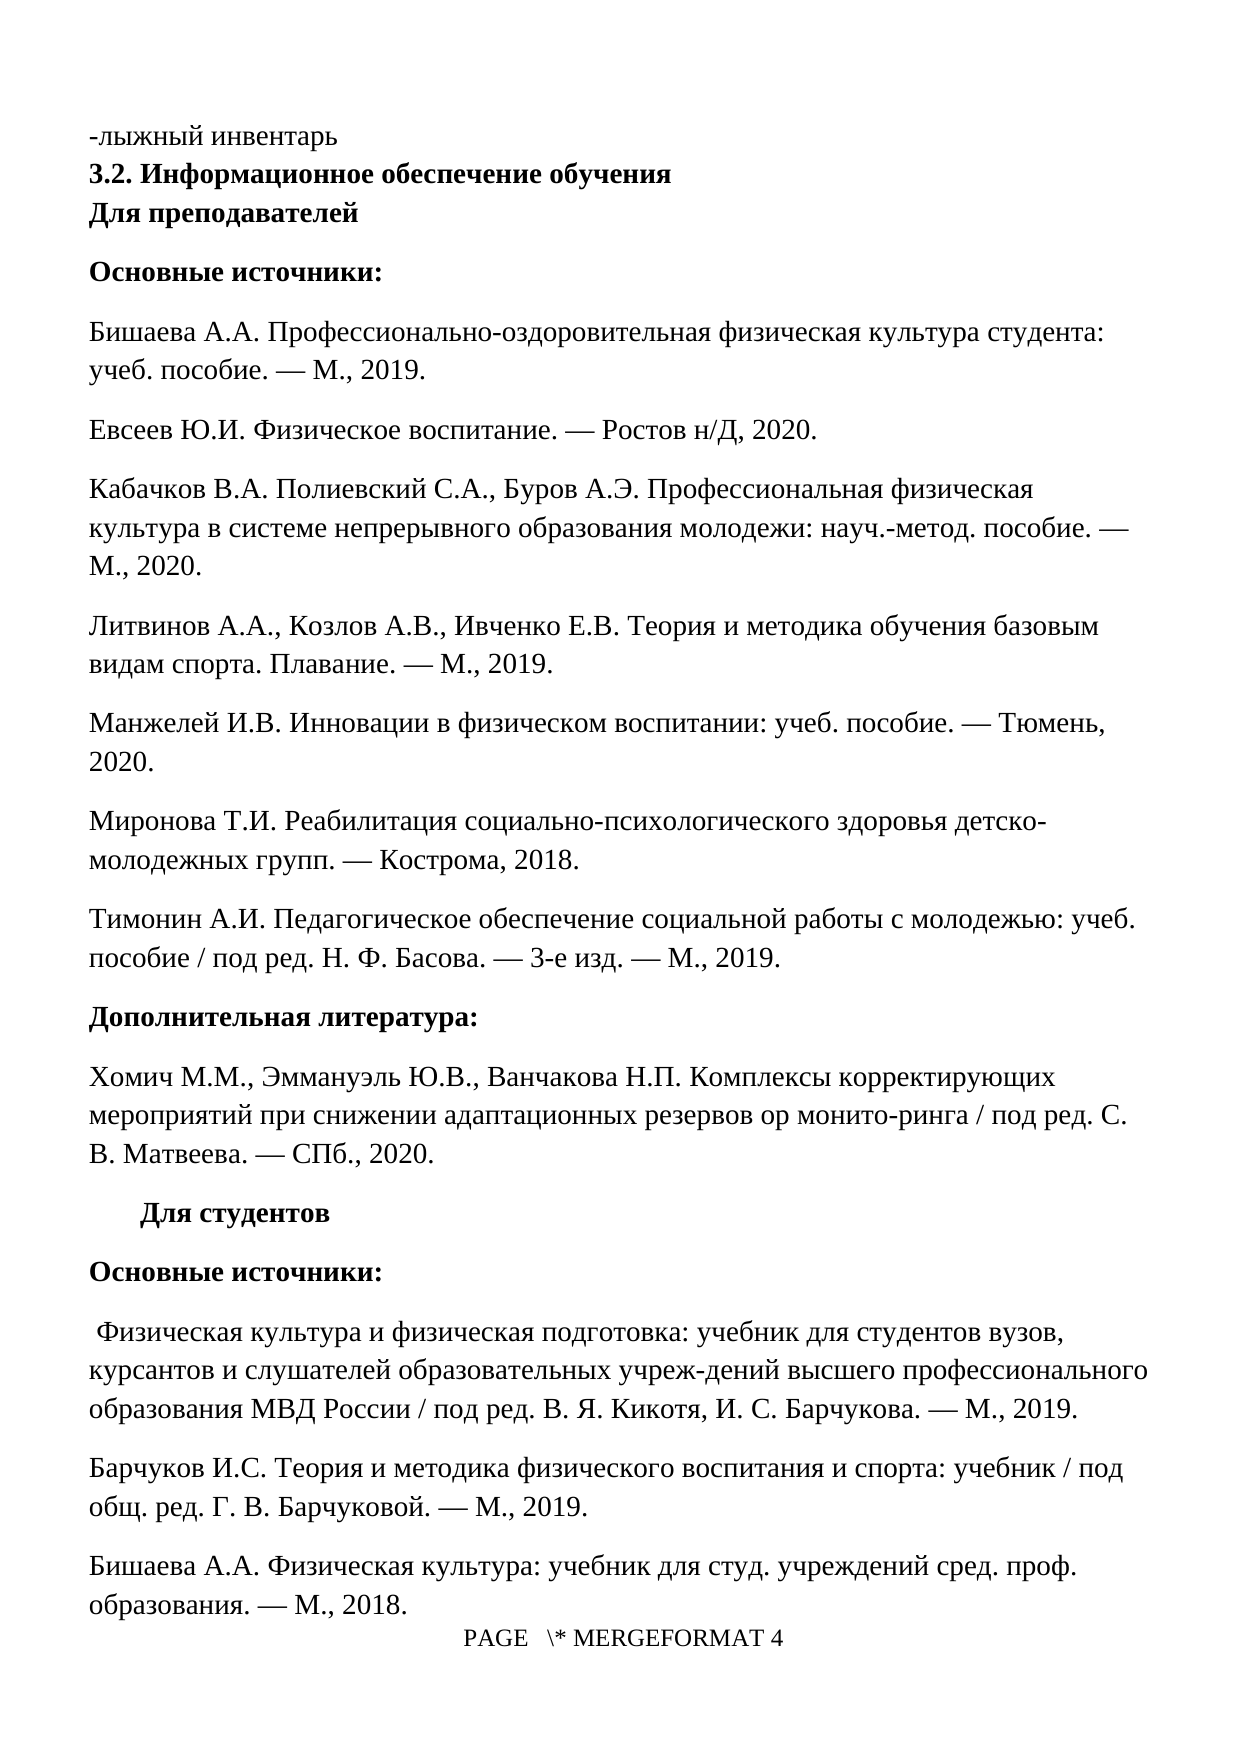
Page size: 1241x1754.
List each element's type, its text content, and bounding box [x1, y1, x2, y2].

text Хомич М.М., Эммануэль Ю.В., Ванчакова Н.П. Комплексы корректирующих мероприятий при снижении адаптационных резервов ор монито-ринга / под ред. С. В. Матвеева. — СПб., 2020. [89, 1059, 1152, 1169]
text Бишаева А.А. Профессионально-оздоровительная физическая культура студента: учеб. пособие. — М., 2019. [89, 314, 1152, 386]
text Миронова Т.И. Реабилитация социально-психологического здоровья детско-молодежных групп. — Кострома, 2018. [89, 803, 1152, 876]
text Манжелей И.В. Инновации в физическом воспитании: учеб. пособие. — Тюмень, 2020. [89, 706, 1152, 778]
text Бишаева А.А. Физическая культура: учебник для студ. учреждений сред. проф. образования. — М., 2018. [89, 1548, 1152, 1620]
text Дополнительная литература: [89, 999, 1152, 1033]
text -лыжный инвентарь [89, 118, 1152, 152]
text Основные источники: [89, 254, 1152, 288]
text 3.2. Информационное обеспечение обучения [89, 157, 1152, 190]
text Тимонин А.И. Педагогическое обеспечение социальной работы с молодежью: учеб. пособие / под ред. Н. Ф. Басова. — 3-е изд. — М., 2019. [89, 901, 1152, 973]
text Основные источники: [89, 1254, 1152, 1288]
text Для преподавателей [89, 195, 1152, 229]
text Литвинов А.А., Козлов А.В., Ивченко Е.В. Теория и методика обучения базовым видам спорта. Плавание. — М., 2019. [89, 608, 1152, 680]
text Для студентов [89, 1195, 1152, 1229]
text Физическая культура и физическая подготовка: учебник для студентов вузов, курсантов и слушателей образовательных учреж-дений высшего профессионального образования МВД России / под ред. В. Я. Кикотя, И. С. Барчукова. — М., 2019. [89, 1314, 1152, 1424]
text Барчуков И.С. Теория и методика физического воспитания и спорта: учебник / под общ. ред. Г. В. Барчуковой. — М., 2019. [89, 1450, 1152, 1522]
text Евсеев Ю.И. Физическое воспитание. — Ростов н/Д, 2020. [89, 412, 1152, 445]
text Кабачков В.А. Полиевский С.А., Буров А.Э. Профессиональная физическая культура в системе непрерывного образования молодежи: науч.-метод. пособие. — М., 2020. [89, 471, 1152, 582]
